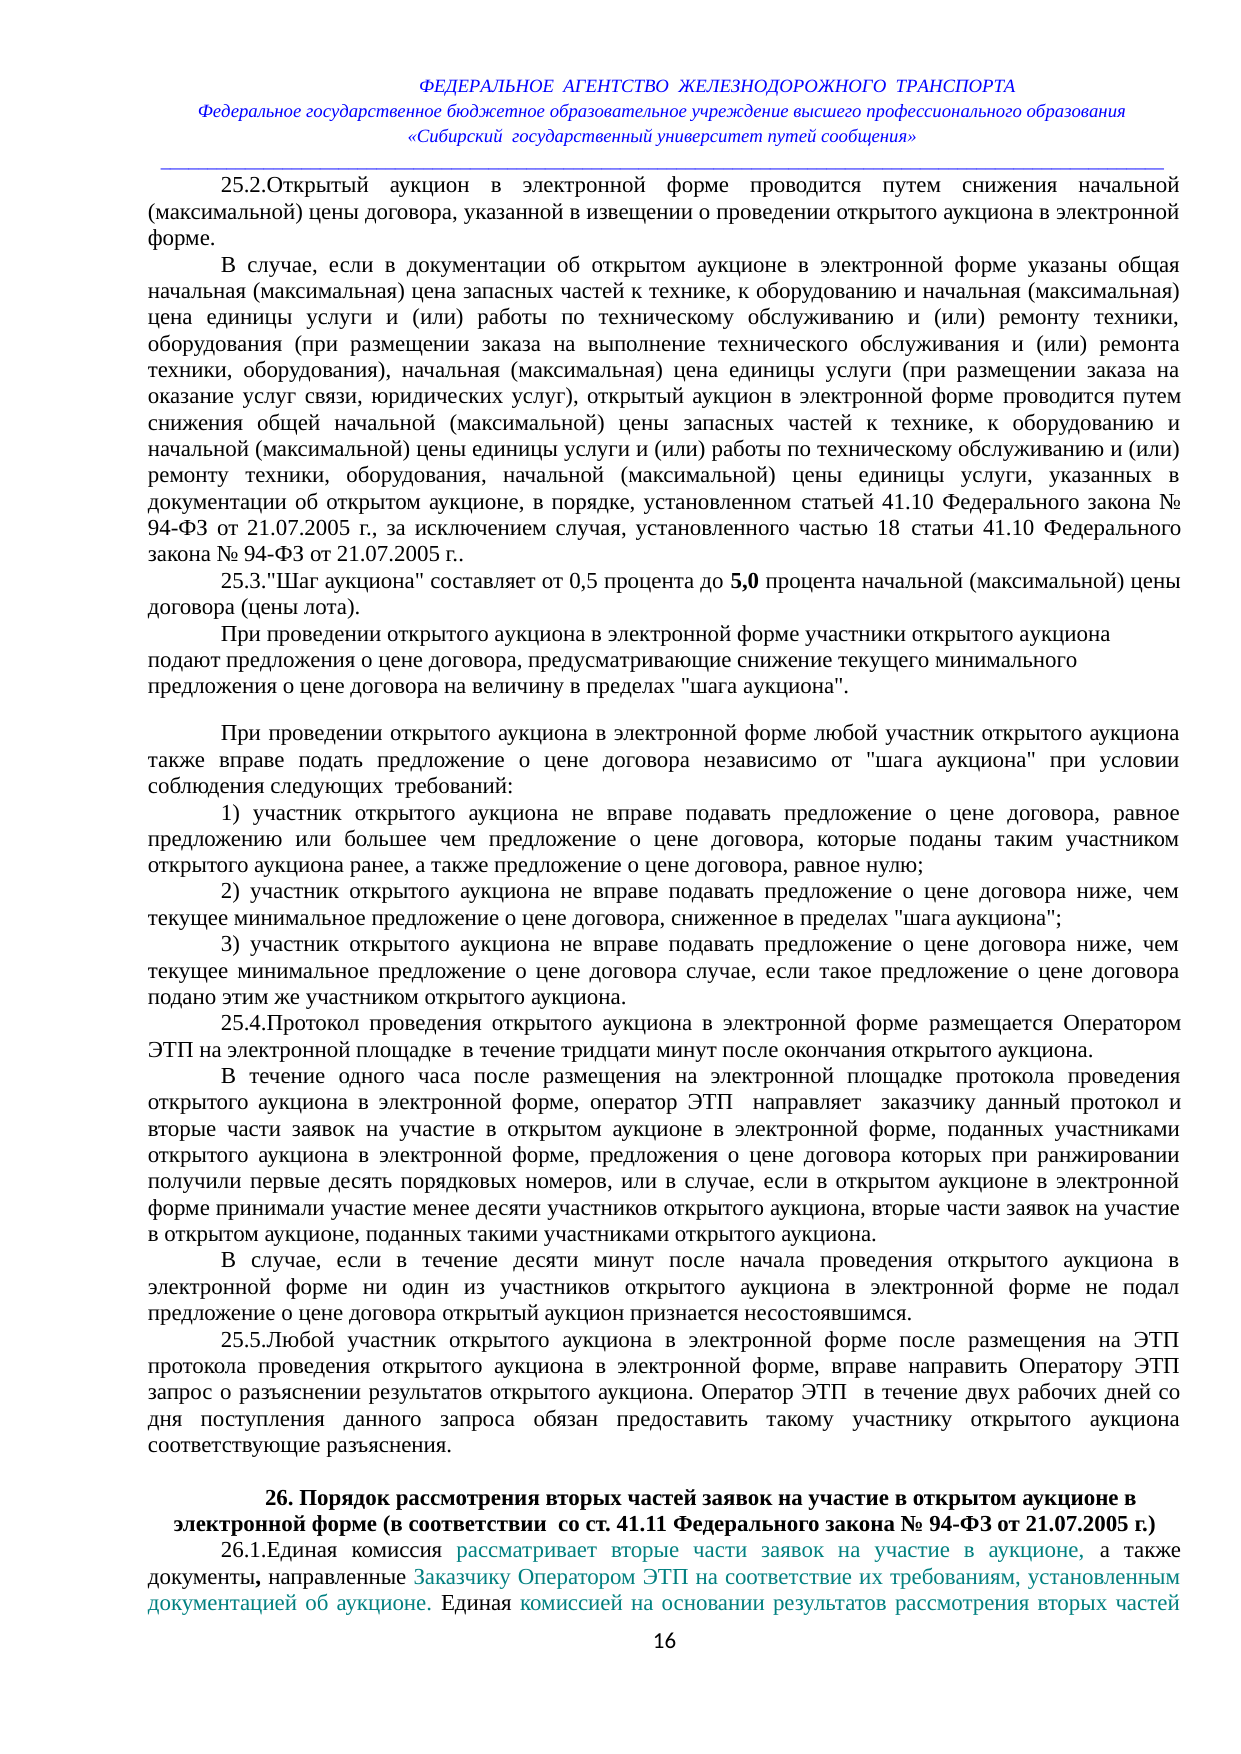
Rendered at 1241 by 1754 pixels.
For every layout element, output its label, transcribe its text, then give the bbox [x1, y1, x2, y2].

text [148, 1536, 1181, 1616]
text 25.2.Открытый аукцион в электронной форме проводится путем снижения начальной (максимальной) цены договора, указанной в извещении о проведении открытого аукциона в электронной форме. [148, 172, 1181, 251]
text В течение одного часа после размещения на электронной площадке протокола проведения открытого аукциона в электронной форме, оператор ЭТП направляет заказчику данный протокол и вторые части заявок на участие в открытом аукционе в электронной форме, поданных участниками открытого аукциона в электронной форме, предложения о цене договора которых при ранжировании получили первые десять порядковых номеров, или в случае, если в открытом аукционе в электронной форме принимали участие менее десяти участников открытого аукциона, вторые части заявок на участие в открытом аукционе, поданных такими участниками открытого аукциона. [148, 1062, 1181, 1247]
text 25.3."Шаг аукциона" составляет от 0,5 процента до 5,0 процента начальной (максимальной) цены договора (цены лота). [148, 567, 1181, 619]
text 26. Порядок рассмотрения вторых частей заявок на участие в открытом аукционе в электронной форме (в соответствии со ст. 41.11 Федерального закона № 94-ФЗ от 21.07.2005 г.) [148, 1484, 1181, 1536]
text В случае, если в документации об открытом аукционе в электронной форме указаны общая начальная (максимальная) цена запасных частей к технике, к оборудованию и начальная (максимальная) цена единицы услуги и (или) работы по техническому обслуживанию и (или) ремонту техники, оборудования (при размещении заказа на выполнение технического обслуживания и (или) ремонта техники, оборудования), начальная (максимальная) цена единицы услуги (при размещении заказа на оказание услуг связи, юридических услуг), открытый аукцион в электронной форме проводится путем снижения общей начальной (максимальной) цены запасных частей к технике, к оборудованию и начальной (максимальной) цены единицы услуги и (или) работы по техническому обслуживанию и (или) ремонту техники, оборудования, начальной (максимальной) цены единицы услуги, указанных в документации об открытом аукционе, в порядке, установленном статьей 41.10 Федерального закона № 94-ФЗ от 21.07.2005 г., за исключением случая, установленного частью 18 статьи 41.10 Федерального закона № 94-ФЗ от 21.07.2005 г.. [148, 251, 1181, 567]
text При проведении открытого аукциона в электронной форме участники открытого аукциона подают предложения о цене договора, предусматривающие снижение текущего минимального предложения о цене договора на величину в пределах "шага аукциона". [148, 619, 1181, 699]
text 25.5.Любой участник открытого аукциона в электронной форме после размещения на ЭТП протокола проведения открытого аукциона в электронной форме, вправе направить Оператору ЭТП запрос о разъяснении результатов открытого аукциона. Оператор ЭТП в течение двух рабочих дней со дня поступления данного запроса обязан предоставить такому участнику открытого аукциона соответствующие разъяснения. [148, 1326, 1181, 1457]
text 1) участник открытого аукциона не вправе подавать предложение о цене договора, равное предложению или большее чем предложение о цене договора, которые поданы таким участником открытого аукциона ранее, а также предложение о цене договора, равное нулю; [148, 798, 1181, 878]
text При проведении открытого аукциона в электронной форме любой участник открытого аукциона также вправе подать предложение о цене договора независимо от "шага аукциона" при условии соблюдения следующих требований: [148, 719, 1181, 798]
text В случае, если в течение десяти минут после начала проведения открытого аукциона в электронной форме ни один из участников открытого аукциона в электронной форме не подал предложение о цене договора открытый аукцион признается несостоявшимся. [148, 1247, 1181, 1326]
text 2) участник открытого аукциона не вправе подавать предложение о цене договора ниже, чем текущее минимальное предложение о цене договора, сниженное в пределах "шага аукциона"; [148, 878, 1181, 930]
text 3) участник открытого аукциона не вправе подавать предложение о цене договора ниже, чем текущее минимальное предложение о цене договора случае, если такое предложение о цене договора подано этим же участником открытого аукциона. [148, 930, 1181, 1009]
text 25.4.Протокол проведения открытого аукциона в электронной форме размещается Оператором ЭТП на электронной площадке в течение тридцати минут после окончания открытого аукциона. [148, 1009, 1181, 1062]
